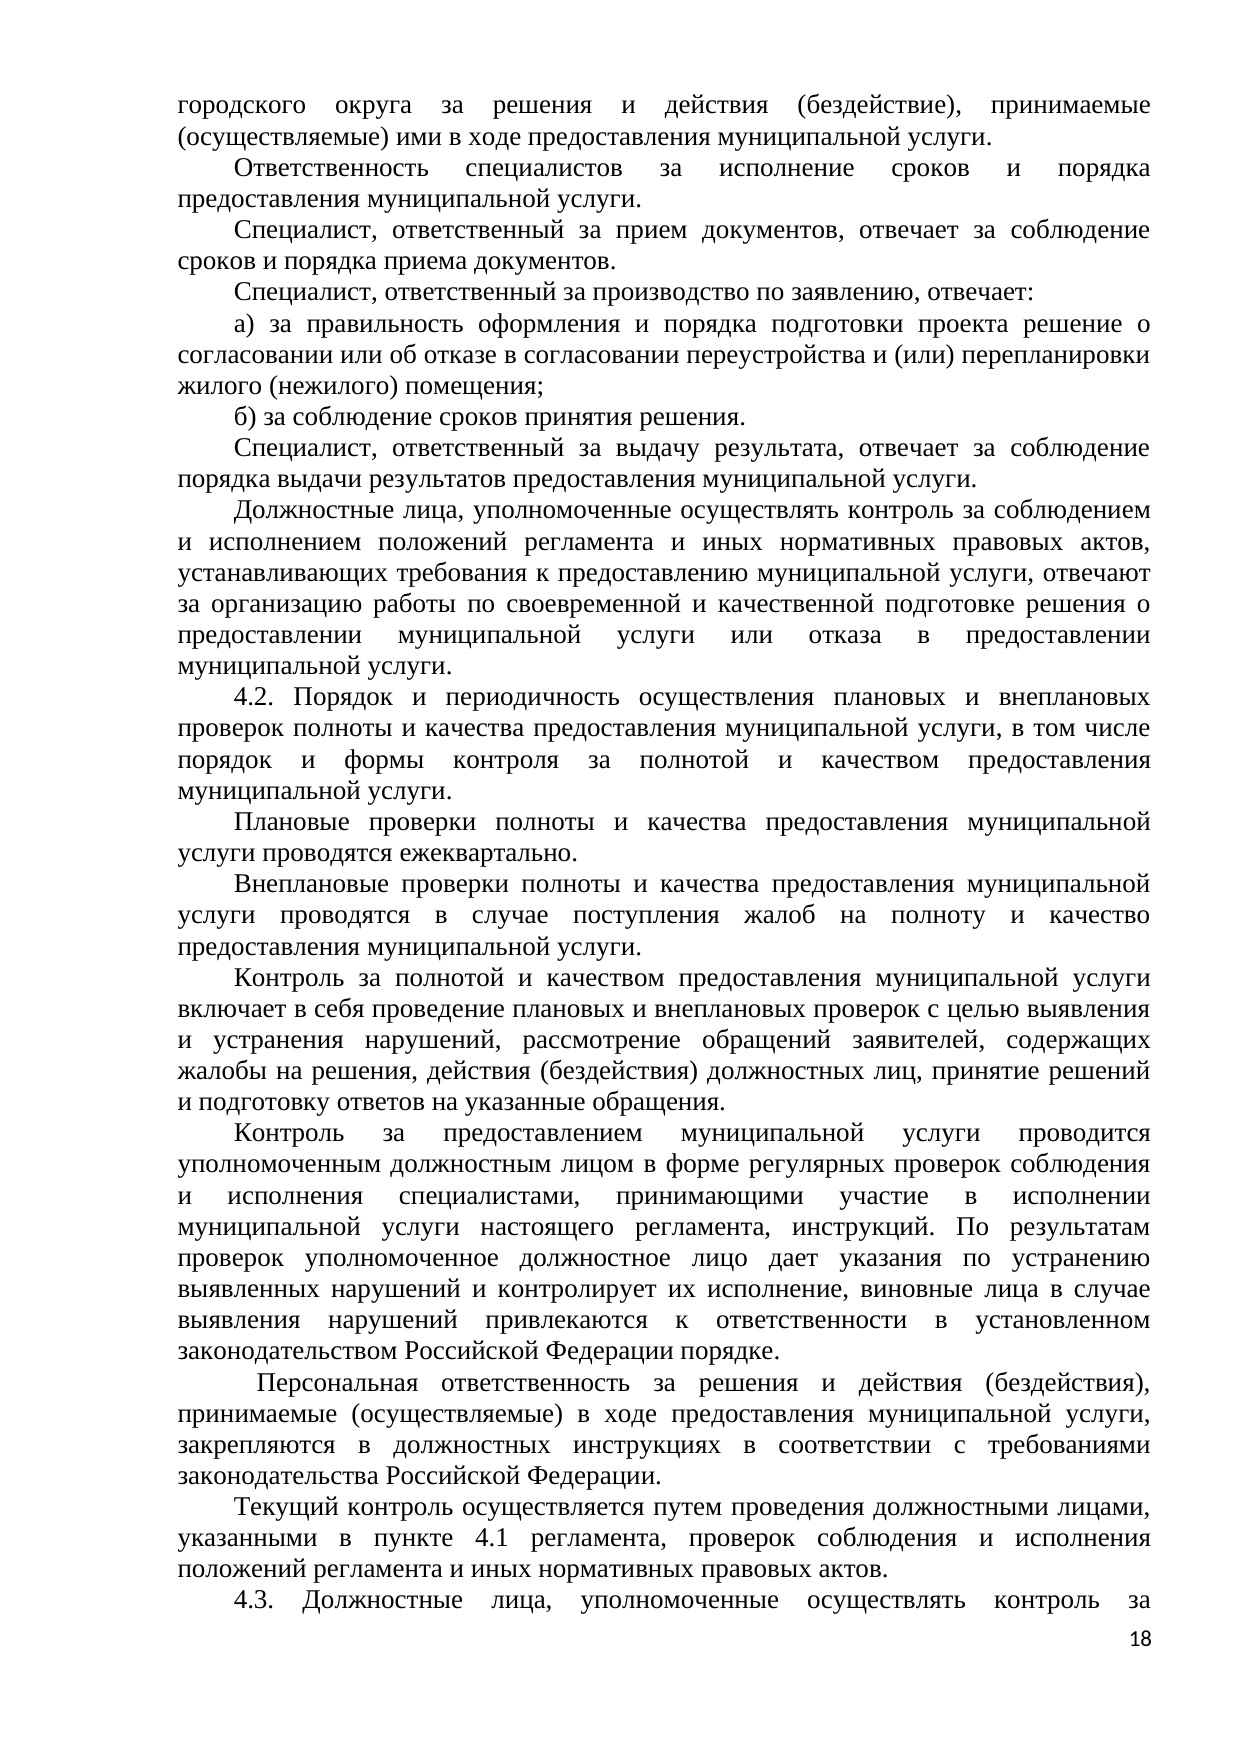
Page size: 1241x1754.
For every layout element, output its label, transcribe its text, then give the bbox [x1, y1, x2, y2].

text Текущий контроль осуществляется путем проведения должностными лицами, указанными в пункте 4.1 регламента, проверок соблюдения и исполнения положений регламента и иных нормативных правовых актов. [177, 1490, 1152, 1584]
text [177, 1584, 1152, 1615]
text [177, 89, 1152, 151]
text 4.2. Порядок и периодичность осуществления плановых и внеплановых проверок полноты и качества предоставления муниципальной услуги, в том числе порядок и формы контроля за полнотой и качеством предоставления муниципальной услуги. [177, 680, 1152, 805]
text Специалист, ответственный за прием документов, отвечает за соблюдение сроков и порядка приема документов. [177, 213, 1152, 276]
text Внеплановые проверки полноты и качества предоставления муниципальной услуги проводятся в случае поступления жалоб на полноту и качество предоставления муниципальной услуги. [177, 867, 1152, 961]
text Специалист, ответственный за производство по заявлению, отвечает: [177, 276, 1152, 307]
text б) за соблюдение сроков принятия решения. [177, 400, 1152, 431]
text Ответственность специалистов за исполнение сроков и порядка предоставления муниципальной услуги. [177, 151, 1152, 213]
text Плановые проверки полноты и качества предоставления муниципальной услуги проводятся ежеквартально. [177, 805, 1152, 867]
text Должностные лица, уполномоченные осуществлять контроль за соблюдением и исполнением положений регламента и иных нормативных правовых актов, устанавливающих требования к предоставлению муниципальной услуги, отвечают за организацию работы по своевременной и качественной подготовке решения о предоставлении муниципальной услуги или отказа в предоставлении муниципальной услуги. [177, 493, 1152, 680]
text Контроль за предоставлением муниципальной услуги проводится уполномоченным должностным лицом в форме регулярных проверок соблюдения и исполнения специалистами, принимающими участие в исполнении муниципальной услуги настоящего регламента, инструкций. По результатам проверок уполномоченное должностное лицо дает указания по устранению выявленных нарушений и контролирует их исполнение, виновные лица в случае выявления нарушений привлекаются к ответственности в установленном законодательством Российской Федерации порядке. [177, 1116, 1152, 1366]
text Персональная ответственность за решения и действия (бездействия), принимаемые (осуществляемые) в ходе предоставления муниципальной услуги, закрепляются в должностных инструкциях в соответствии с требованиями законодательства Российской Федерации. [177, 1366, 1152, 1490]
text Специалист, ответственный за выдачу результата, отвечает за соблюдение порядка выдачи результатов предоставления муниципальной услуги. [177, 431, 1152, 493]
text а) за правильность оформления и порядка подготовки проекта решение о согласовании или об отказе в согласовании переустройства и (или) перепланировки жилого (нежилого) помещения; [177, 307, 1152, 400]
text Контроль за полнотой и качеством предоставления муниципальной услуги включает в себя проведение плановых и внеплановых проверок с целью выявления и устранения нарушений, рассмотрение обращений заявителей, содержащих жалобы на решения, действия (бездействия) должностных лиц, принятие решений и подготовку ответов на указанные обращения. [177, 961, 1152, 1116]
